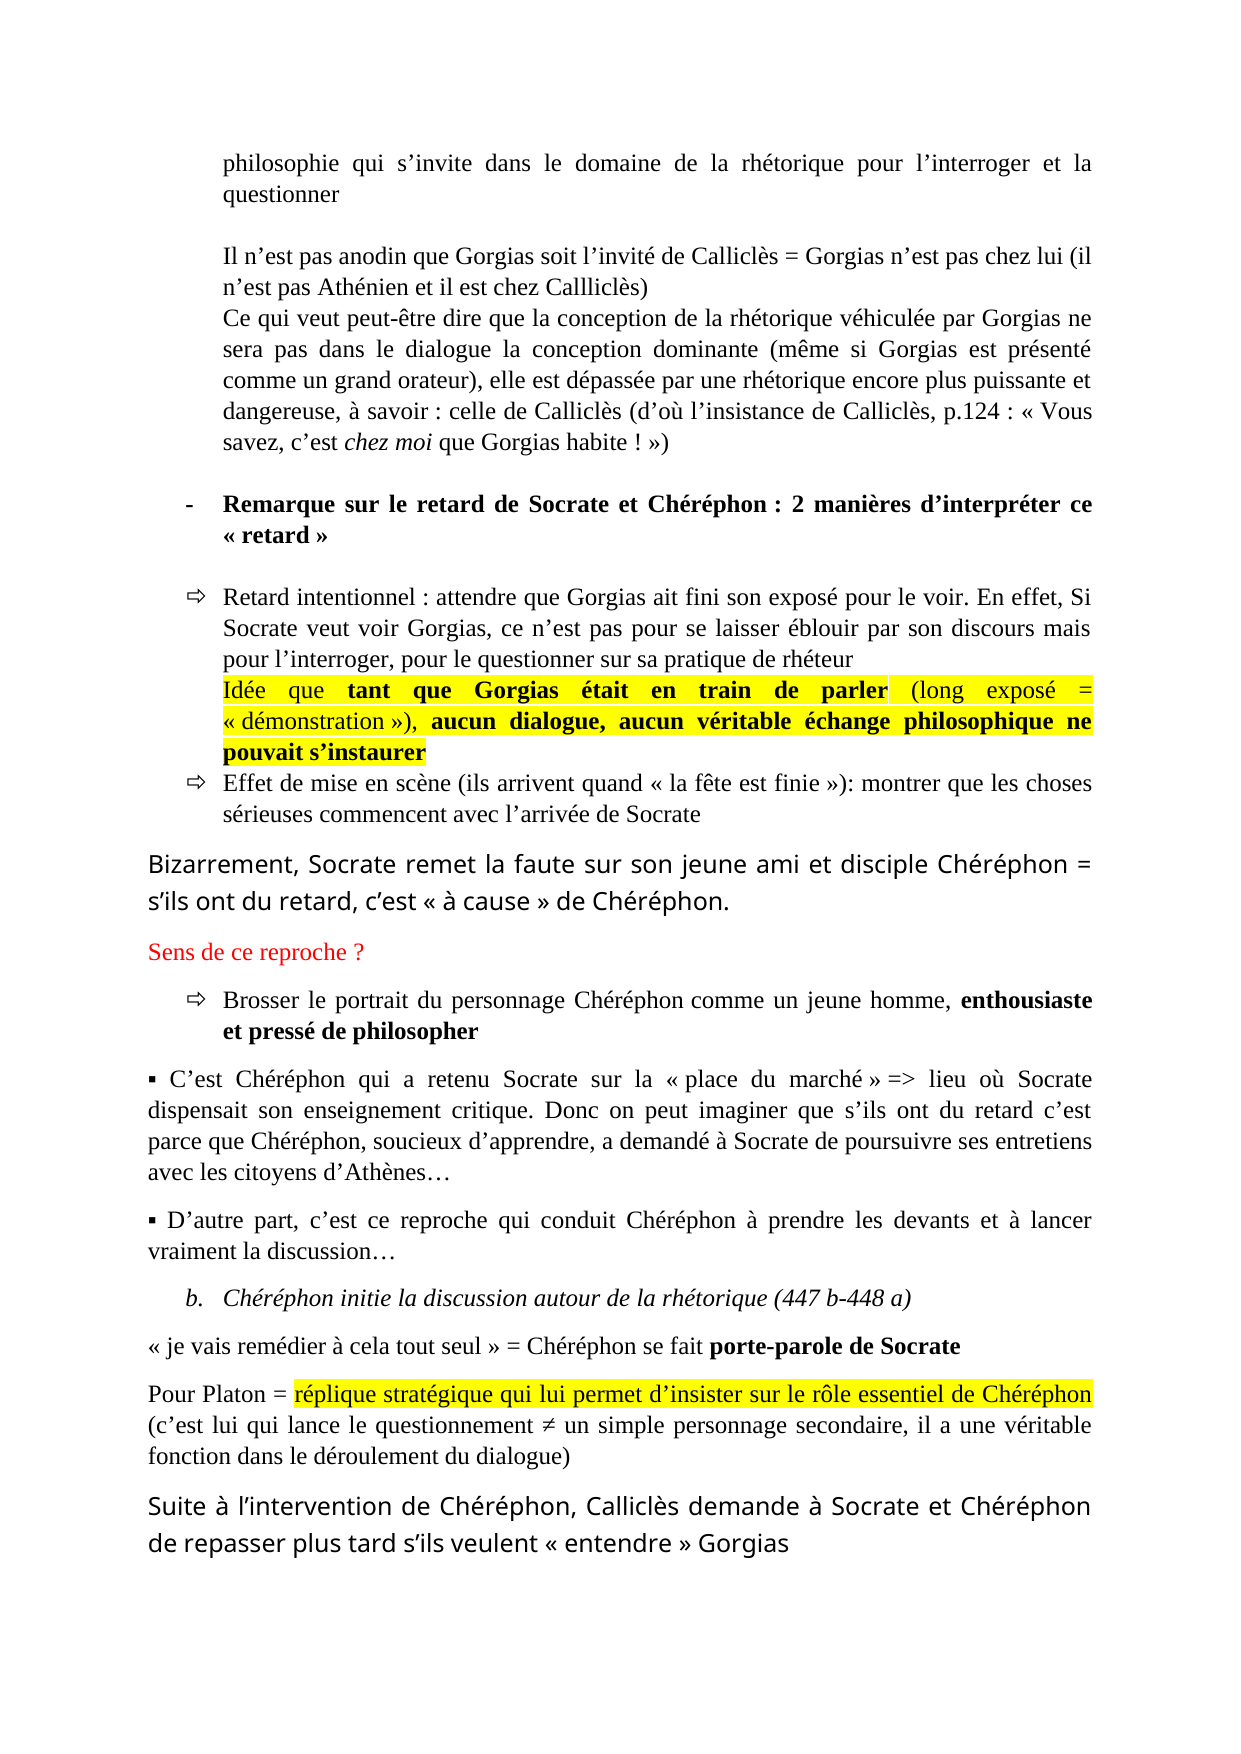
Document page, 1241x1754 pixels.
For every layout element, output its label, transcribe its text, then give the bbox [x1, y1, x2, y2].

list Ce qui veut peut-être dire que la conception de la rhétorique véhiculée par Gorgias ne sera pas dans le dialogue la conception dominante (même si Gorgias est présenté comme un grand orateur), elle est dépassée par une rhétorique encore plus puissante et dangereuse, à savoir : celle de Calliclès (d’où l’insistance de Calliclès, p.124 : « Vous savez, c’est chez moi que Gorgias habite ! ») [223, 303, 1093, 456]
text ▪ C’est Chéréphon qui a retenu Socrate sur la « place du marché » => lieu où Socrate dispensait son enseignement critique. Donc on peut imaginer que s’ils ont du retard c’est parce que Chéréphon, soucieux d’apprendre, a demandé à Socrate de poursuivre ses entretiens avec les citoyens d’Athènes… [148, 1064, 1093, 1186]
list Effet de mise en scène (ils arrivent quand « la fête est finie »): montrer que les choses sérieuses commencent avec l’arrivée de Socrate [185, 768, 1093, 828]
text Sens de ce reproche ? [148, 937, 1093, 966]
list Il n’est pas anodin que Gorgias soit l’invité de Calliclès = Gorgias n’est pas chez lui (il n’est pas Athénien et il est chez Callliclès) [223, 241, 1093, 301]
text ▪ D’autre part, c’est ce reproche qui conduit Chéréphon à prendre les devants et à lancer vraiment la discussion… [148, 1205, 1093, 1264]
text « je vais remédier à cela tout seul » = Chéréphon se fait porte-parole de Socrate [148, 1331, 1093, 1360]
list Idée que tant que Gorgias était en train de parler (long exposé = « démonstration »), aucun dialogue, aucun véritable échange philosophique ne pouvait s’instaurer [223, 735, 1093, 766]
list Brosser le portrait du personnage Chéréphon comme un jeune homme, enthousiaste et pressé de philosopher [185, 985, 1093, 1045]
list Retard intentionnel : attendre que Gorgias ait fini son exposé pour le voir. En effet, Si Socrate veut voir Gorgias, ce n’est pas pour se laisser éblouir par son discours mais pour l’interroger, pour le questionner sur sa pratique de rhéteur [185, 582, 1093, 673]
text Suite à l’intervention de Chéréphon, Calliclès demande à Socrate et Chéréphon de repasser plus tard s’ils veulent « entendre » Gorgias [148, 1489, 1093, 1559]
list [223, 148, 1093, 207]
text Pour Platon = réplique stratégique qui lui permet d’insister sur le rôle essentiel de Chéréphon (c’est lui qui lance le questionnement ≠ un simple personnage secondaire, il a une véritable fonction dans le déroulement du dialogue) [148, 1379, 1093, 1470]
text Bizarrement, Socrate remet la faute sur son jeune ami et disciple Chéréphon = s’ils ont du retard, c’est « à cause » de Chéréphon. [148, 847, 1093, 918]
list Remarque sur le retard de Socrate et Chéréphon : 2 manières d’interpréter ce « retard » [185, 489, 1093, 549]
list Chéréphon initie la discussion autour de la rhétorique (447 b-448 a) [185, 1283, 1093, 1312]
